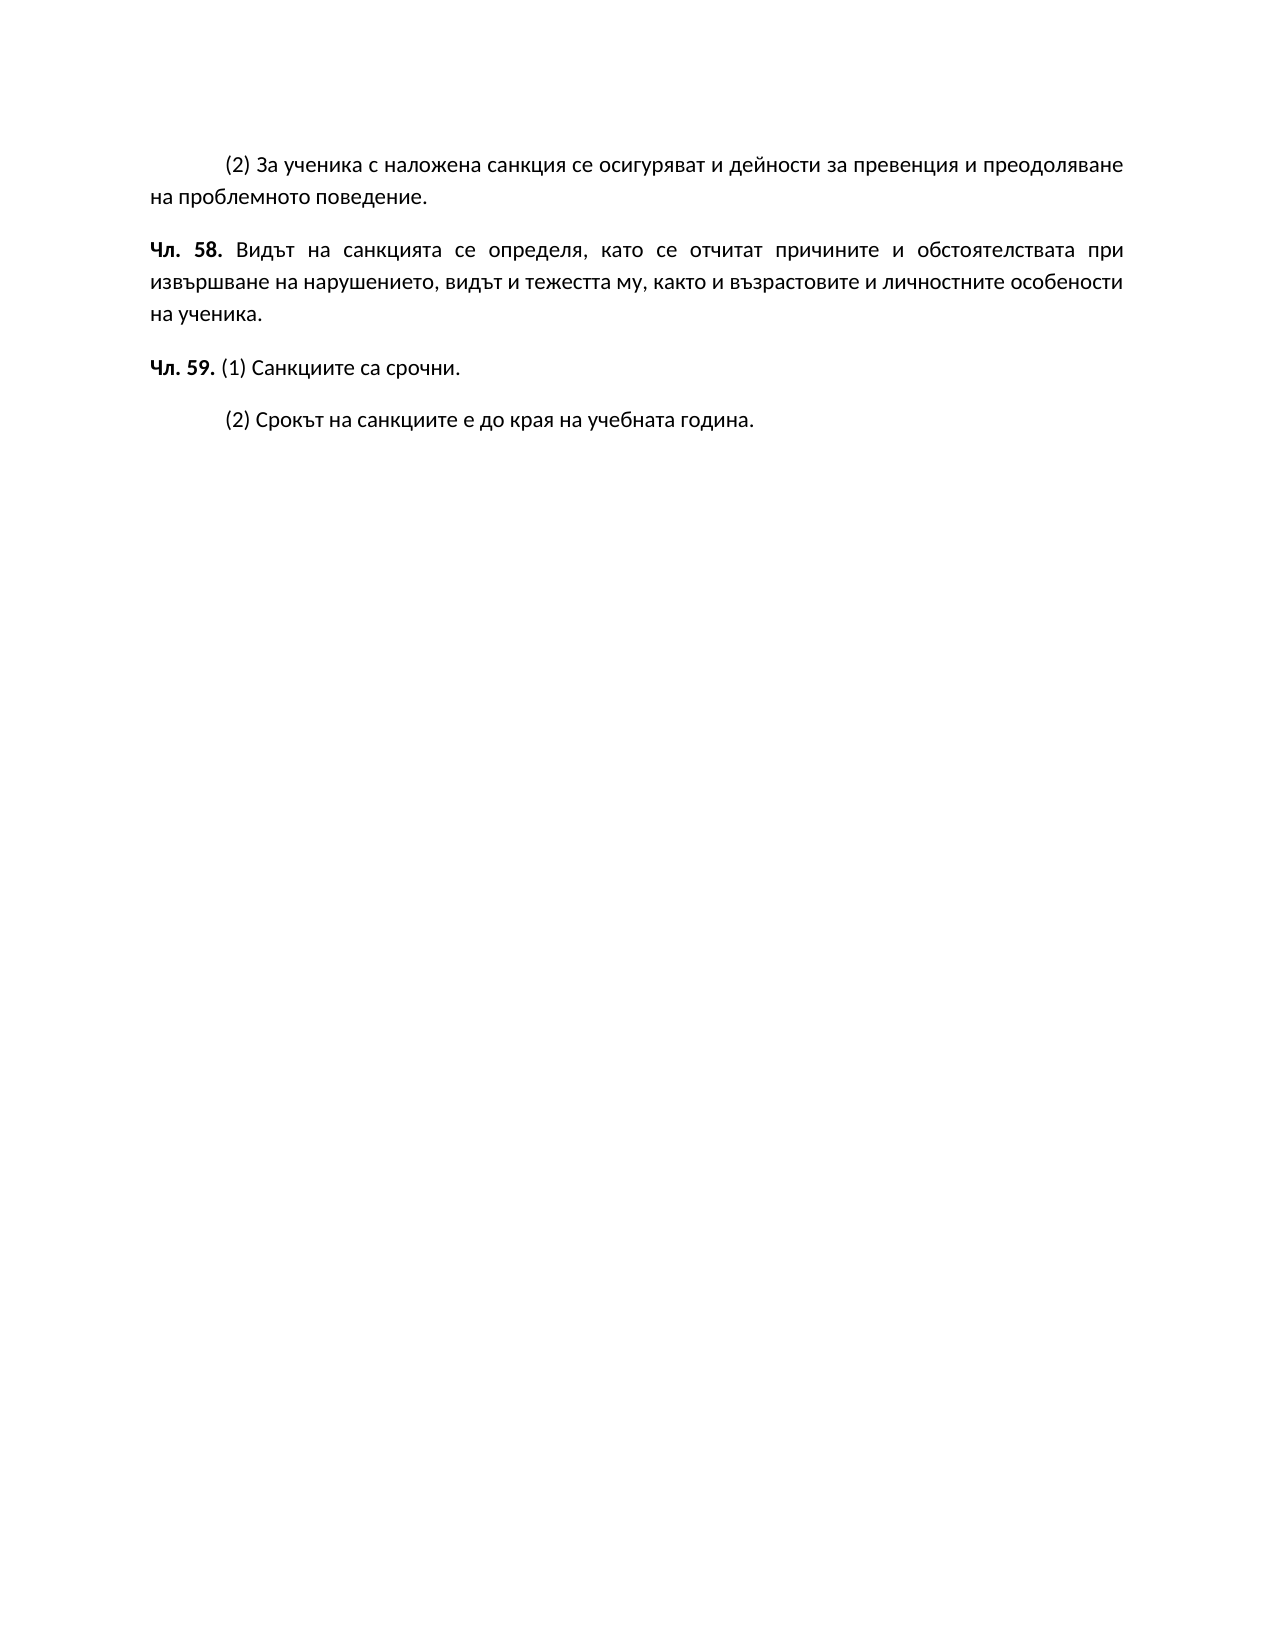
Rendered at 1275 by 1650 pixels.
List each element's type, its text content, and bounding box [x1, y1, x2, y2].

text (2) Срокът на санкциите е до края на учебната година. [150, 406, 1125, 434]
text (2) За ученика с наложена санкция се осигуряват и дейности за превенция и преодоляване на проблемното поведение. [150, 150, 1125, 210]
text Чл. 59. (1) Санкциите са срочни. [150, 353, 1125, 381]
text Чл. 58. Видът на санкцията се определя, като се отчитат причините и обстоятелствата при извършване на нарушението, видът и тежестта му, както и възрастовите и личностните особености на ученика. [150, 235, 1125, 328]
